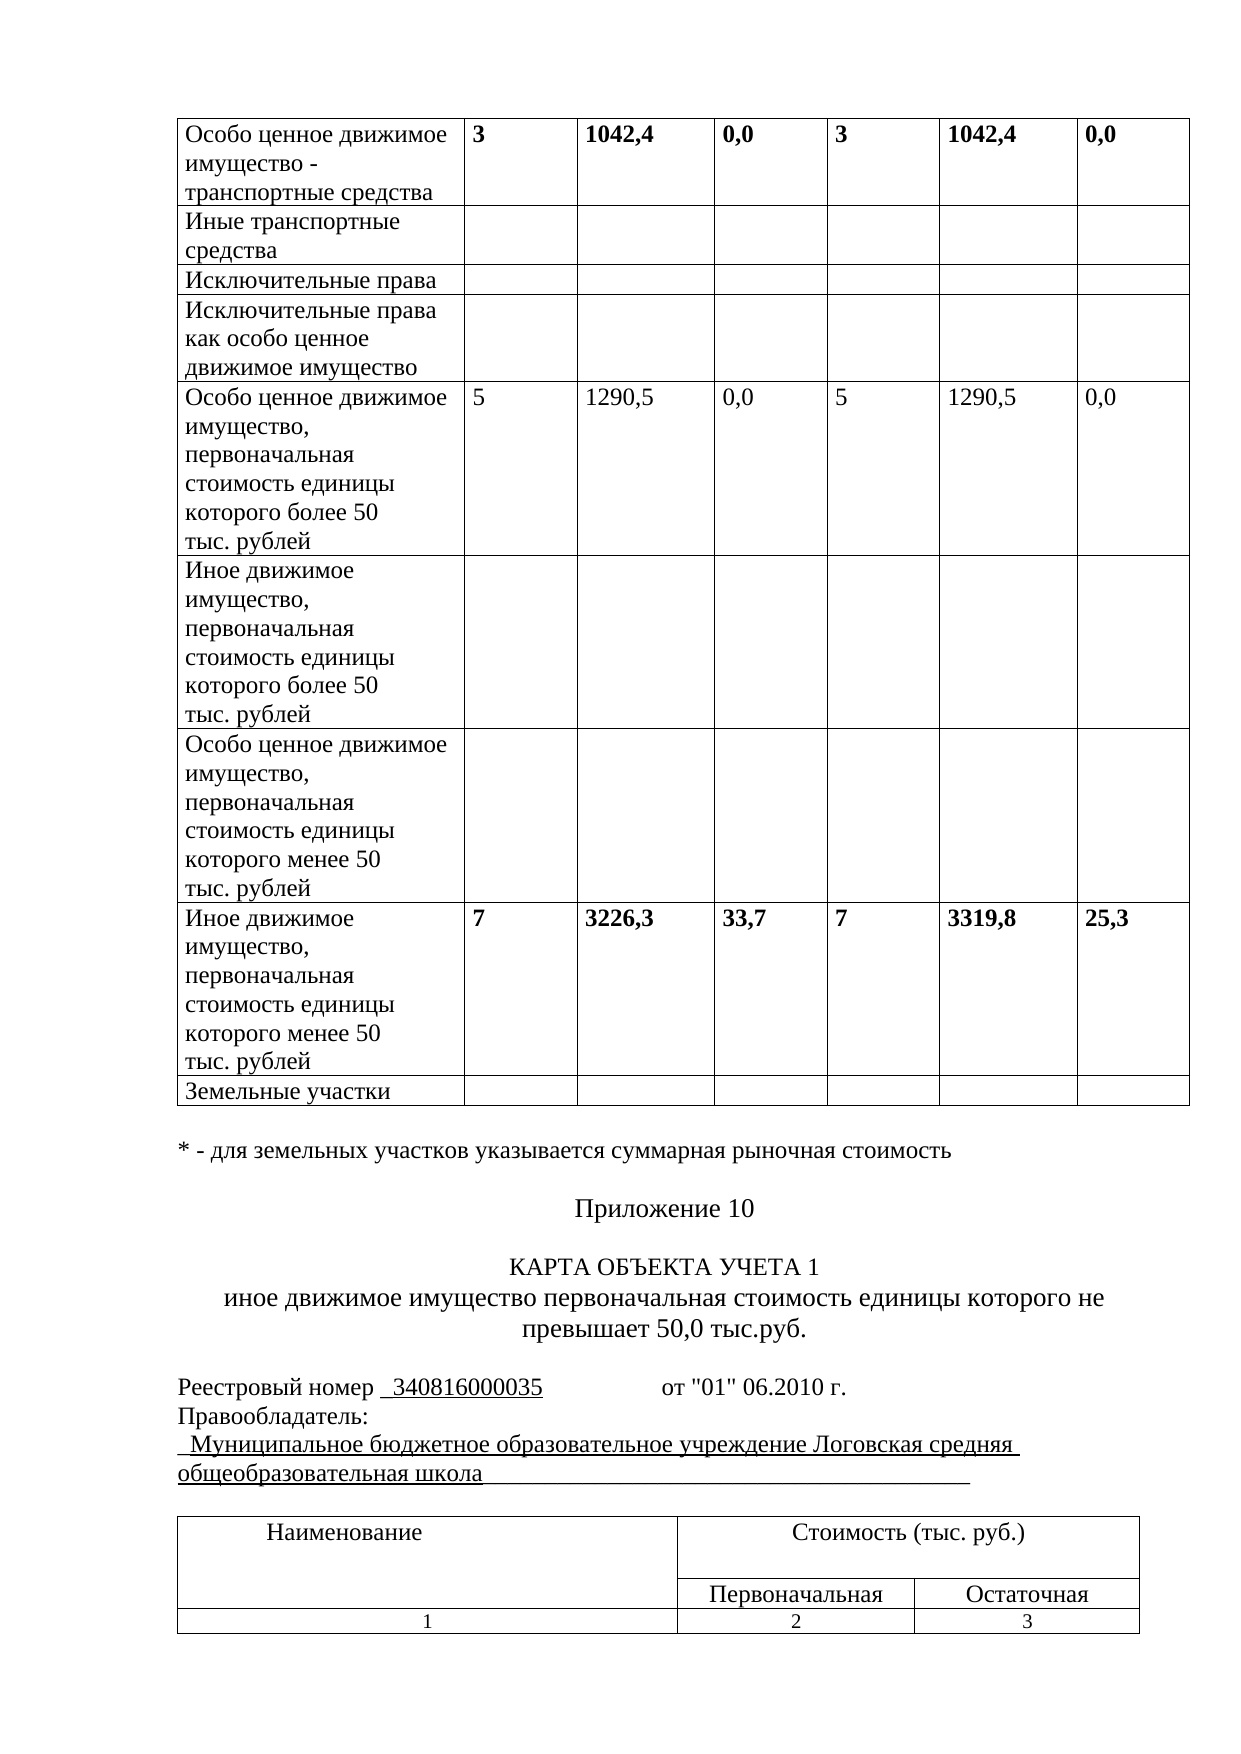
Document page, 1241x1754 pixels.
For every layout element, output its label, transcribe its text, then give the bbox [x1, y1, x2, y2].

table_cell [828, 295, 939, 381]
table_cell [715, 729, 827, 902]
text КАРТА ОБЪЕКТА УЧЕТА 1 [177, 1252, 1152, 1281]
table_cell [1078, 556, 1189, 728]
table_cell [578, 556, 714, 728]
text Приложение 10 [177, 1192, 1152, 1223]
table_cell [715, 556, 827, 728]
table_cell [1078, 206, 1189, 264]
table_cell Иное движимое имущество, первоначальная стоимость единицы которого более 50 тыс. рублей [178, 556, 464, 728]
table_cell Первоначальная [678, 1579, 914, 1608]
table_cell 0,0 [1078, 382, 1189, 554]
table_cell [1078, 1076, 1189, 1105]
table_cell Исключительные права [178, 265, 464, 294]
table_cell 7 [465, 903, 577, 1075]
table_cell 7 [828, 903, 939, 1075]
table_cell [828, 729, 939, 902]
table_cell Иное движимое имущество, первоначальная стоимость единицы которого менее 50 тыс. рублей [178, 903, 464, 1075]
table_cell 1042,4 [578, 119, 714, 205]
table_cell [1078, 295, 1189, 381]
table_cell [715, 295, 827, 381]
table_cell 33,7 [715, 903, 827, 1075]
table_cell 5 [828, 382, 939, 554]
table_cell [940, 556, 1077, 728]
table_cell 3319,8 [940, 903, 1077, 1075]
table_cell [465, 295, 577, 381]
table_cell [1078, 265, 1189, 294]
table_cell [465, 729, 577, 902]
table_cell [578, 295, 714, 381]
table_cell 3226,3 [578, 903, 714, 1075]
table_cell [715, 1076, 827, 1105]
table_header Стоимость (тыс. руб.) [678, 1517, 1139, 1578]
table_cell Исключительные права как особо ценное движимое имущество [178, 295, 464, 381]
text Правообладатель: [177, 1401, 1152, 1429]
table_cell 2 [678, 1609, 914, 1633]
table_cell 1 [178, 1609, 677, 1633]
table_cell [828, 206, 939, 264]
table_cell [578, 265, 714, 294]
table_cell 3 [465, 119, 577, 205]
table_cell Особо ценное движимое имущество, первоначальная стоимость единицы которого менее 50 тыс. рублей [178, 729, 464, 902]
table_cell 0,0 [715, 382, 827, 554]
table_cell 0,0 [1078, 119, 1189, 205]
table_cell 25,3 [1078, 903, 1189, 1075]
table_cell 0,0 [715, 119, 827, 205]
table_cell [940, 295, 1077, 381]
table_cell Земельные участки [178, 1076, 464, 1105]
table_cell Особо ценное движимое имущество, первоначальная стоимость единицы которого более 50 тыс. рублей [178, 382, 464, 554]
table_cell [465, 1076, 577, 1105]
table_cell [828, 556, 939, 728]
table_cell Особо ценное движимое имущество - транспортные средства [178, 119, 464, 205]
table_cell 1042,4 [940, 119, 1077, 205]
table_cell [940, 1076, 1077, 1105]
text иное движимое имущество первоначальная стоимость единицы которого не превышает 50,0 тыс.руб. [177, 1281, 1152, 1343]
table_cell [940, 265, 1077, 294]
text * - для земельных участков указывается суммарная рыночная стоимость [177, 1135, 1152, 1163]
text Реестровый номер _340816000035 от "01" 06.2010 г. [177, 1372, 1152, 1401]
table_cell 5 [465, 382, 577, 554]
table_cell [578, 1076, 714, 1105]
table_cell [465, 206, 577, 264]
table_cell Иные транспортные средства [178, 206, 464, 264]
table_cell [940, 729, 1077, 902]
table_cell [828, 265, 939, 294]
table_cell [578, 729, 714, 902]
table_cell [828, 1076, 939, 1105]
table_cell [940, 206, 1077, 264]
table_cell 1290,5 [578, 382, 714, 554]
text _Муниципальное бюджетное образовательное учреждение Логовская средняя общеобразовательная школа_______________________________________ [177, 1429, 1152, 1487]
table_cell [465, 556, 577, 728]
table_cell [578, 206, 714, 264]
table_cell Остаточная [915, 1579, 1139, 1608]
table_cell 3 [915, 1609, 1139, 1633]
table_cell [715, 206, 827, 264]
table_cell [1078, 729, 1189, 902]
table_cell 3 [828, 119, 939, 205]
table_cell 1290,5 [940, 382, 1077, 554]
table_header Наименование [178, 1517, 677, 1608]
table_cell [465, 265, 577, 294]
table_cell [715, 265, 827, 294]
